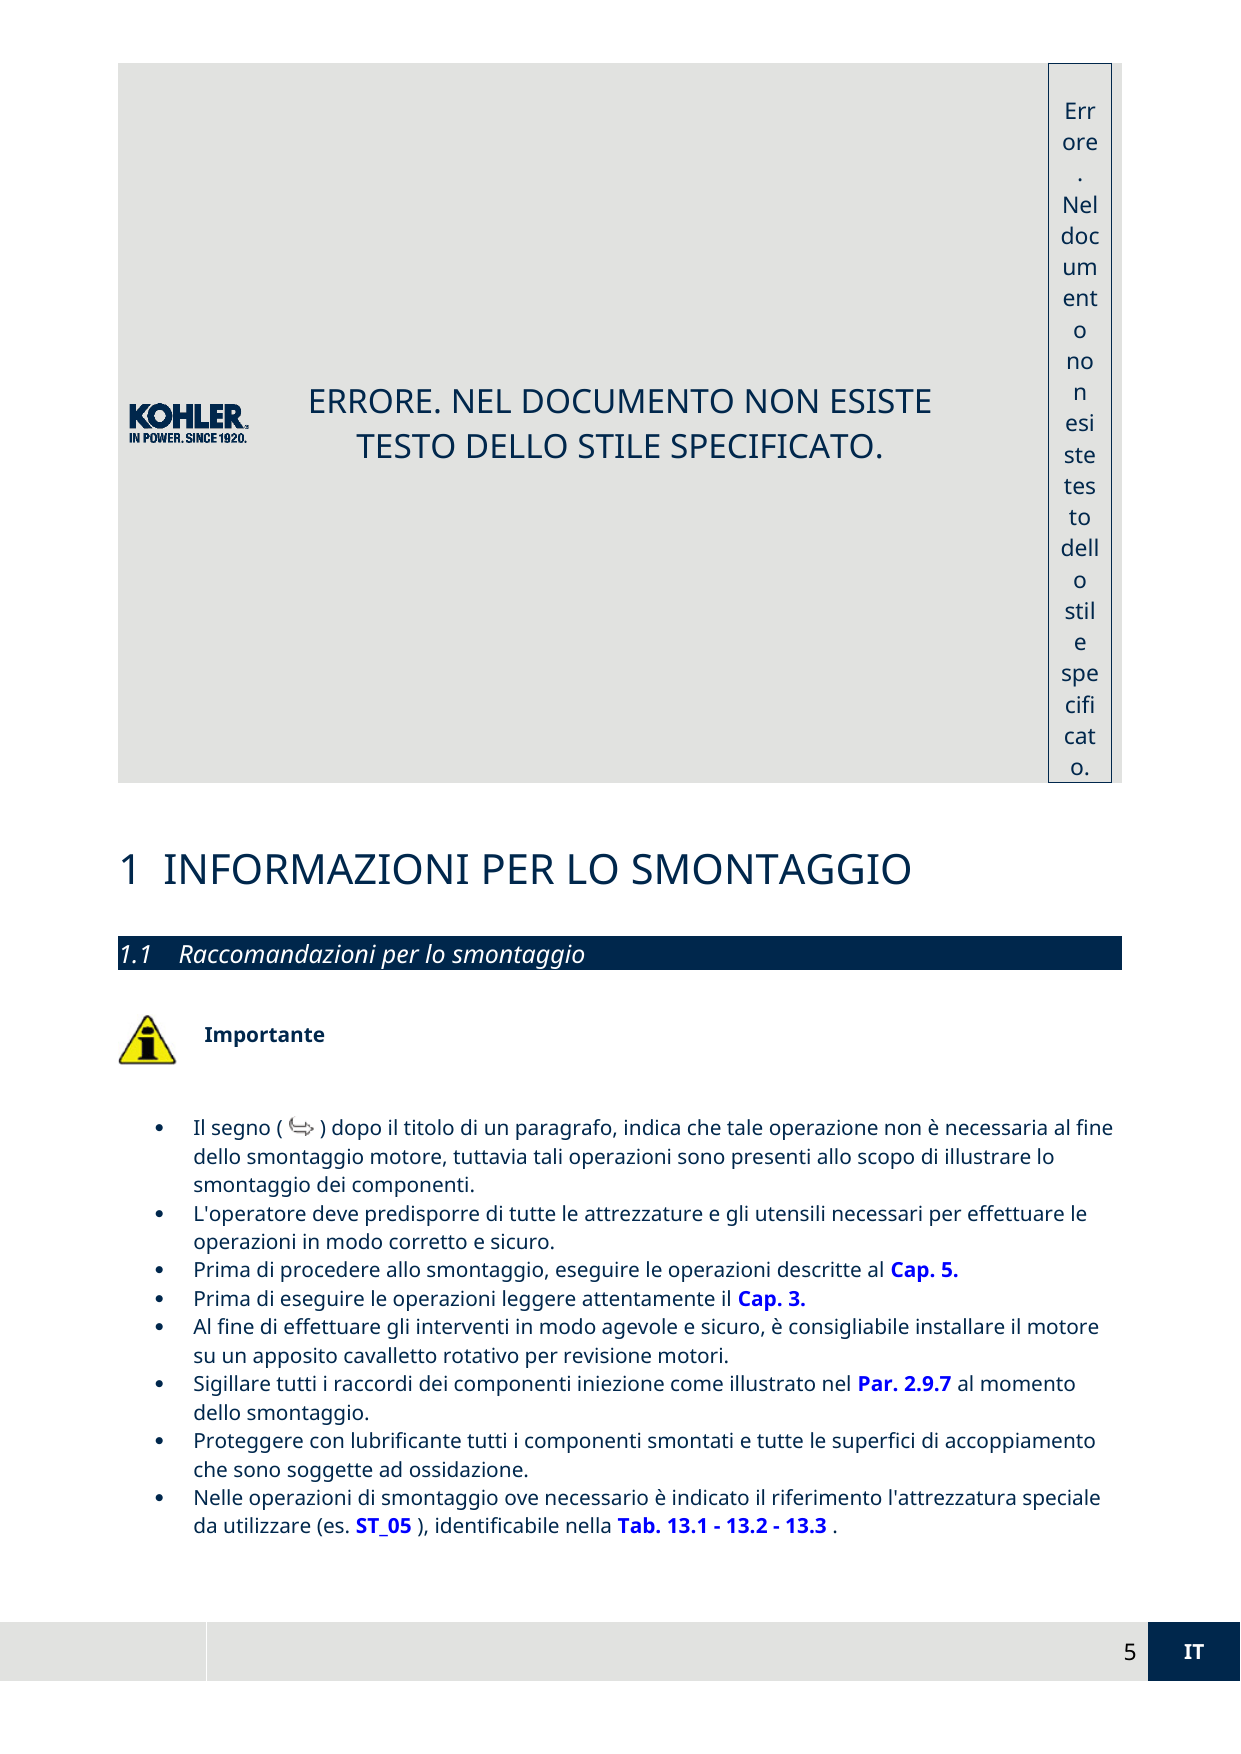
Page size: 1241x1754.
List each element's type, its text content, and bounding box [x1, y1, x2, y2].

list Prima di procedere allo smontaggio, eseguire le operazioni descritte al Cap. 5. [156, 1256, 1122, 1284]
picture [288, 1116, 314, 1136]
list Proteggere con lubrificante tutti i componenti smontati e tutte le superfici di accoppiamento che sono soggette ad ossidazione. [156, 1426, 1122, 1483]
subtitle Raccomandazioni per lo smontaggio [118, 936, 1122, 970]
list Il segno ( ) dopo il titolo di un paragrafo, indica che tale operazione non è necessaria al fine dello smontaggio motore, tuttavia tali operazioni sono presenti allo scopo di illustrare lo smontaggio dei componenti. [156, 1113, 1122, 1199]
list L'operatore deve predisporre di tutte le attrezzature e gli utensili necessari per effettuare le operazioni in modo corretto e sicuro. [156, 1199, 1122, 1256]
list Al fine di effettuare gli interventi in modo agevole e sicuro, è consigliabile installare il motore su un apposito cavalletto rotativo per revisione motori. [156, 1312, 1122, 1369]
picture [118, 1014, 178, 1065]
list Nelle operazioni di smontaggio ove necessario è indicato il riferimento l'attrezzatura speciale da utilizzare (es. ST_05 ), identificabile nella Tab. 13.1 - 13.2 - 13.3 . [156, 1483, 1122, 1540]
subtitle Informazioni per lo smontaggio [118, 840, 1122, 896]
text Importante [178, 1021, 1122, 1049]
list Sigillare tutti i raccordi dei componenti iniezione come illustrato nel Par. 2.9.7 al momento dello smontaggio. [156, 1369, 1122, 1426]
picture [129, 403, 249, 443]
list Prima di eseguire le operazioni leggere attentamente il Cap. 3. [156, 1284, 1122, 1312]
